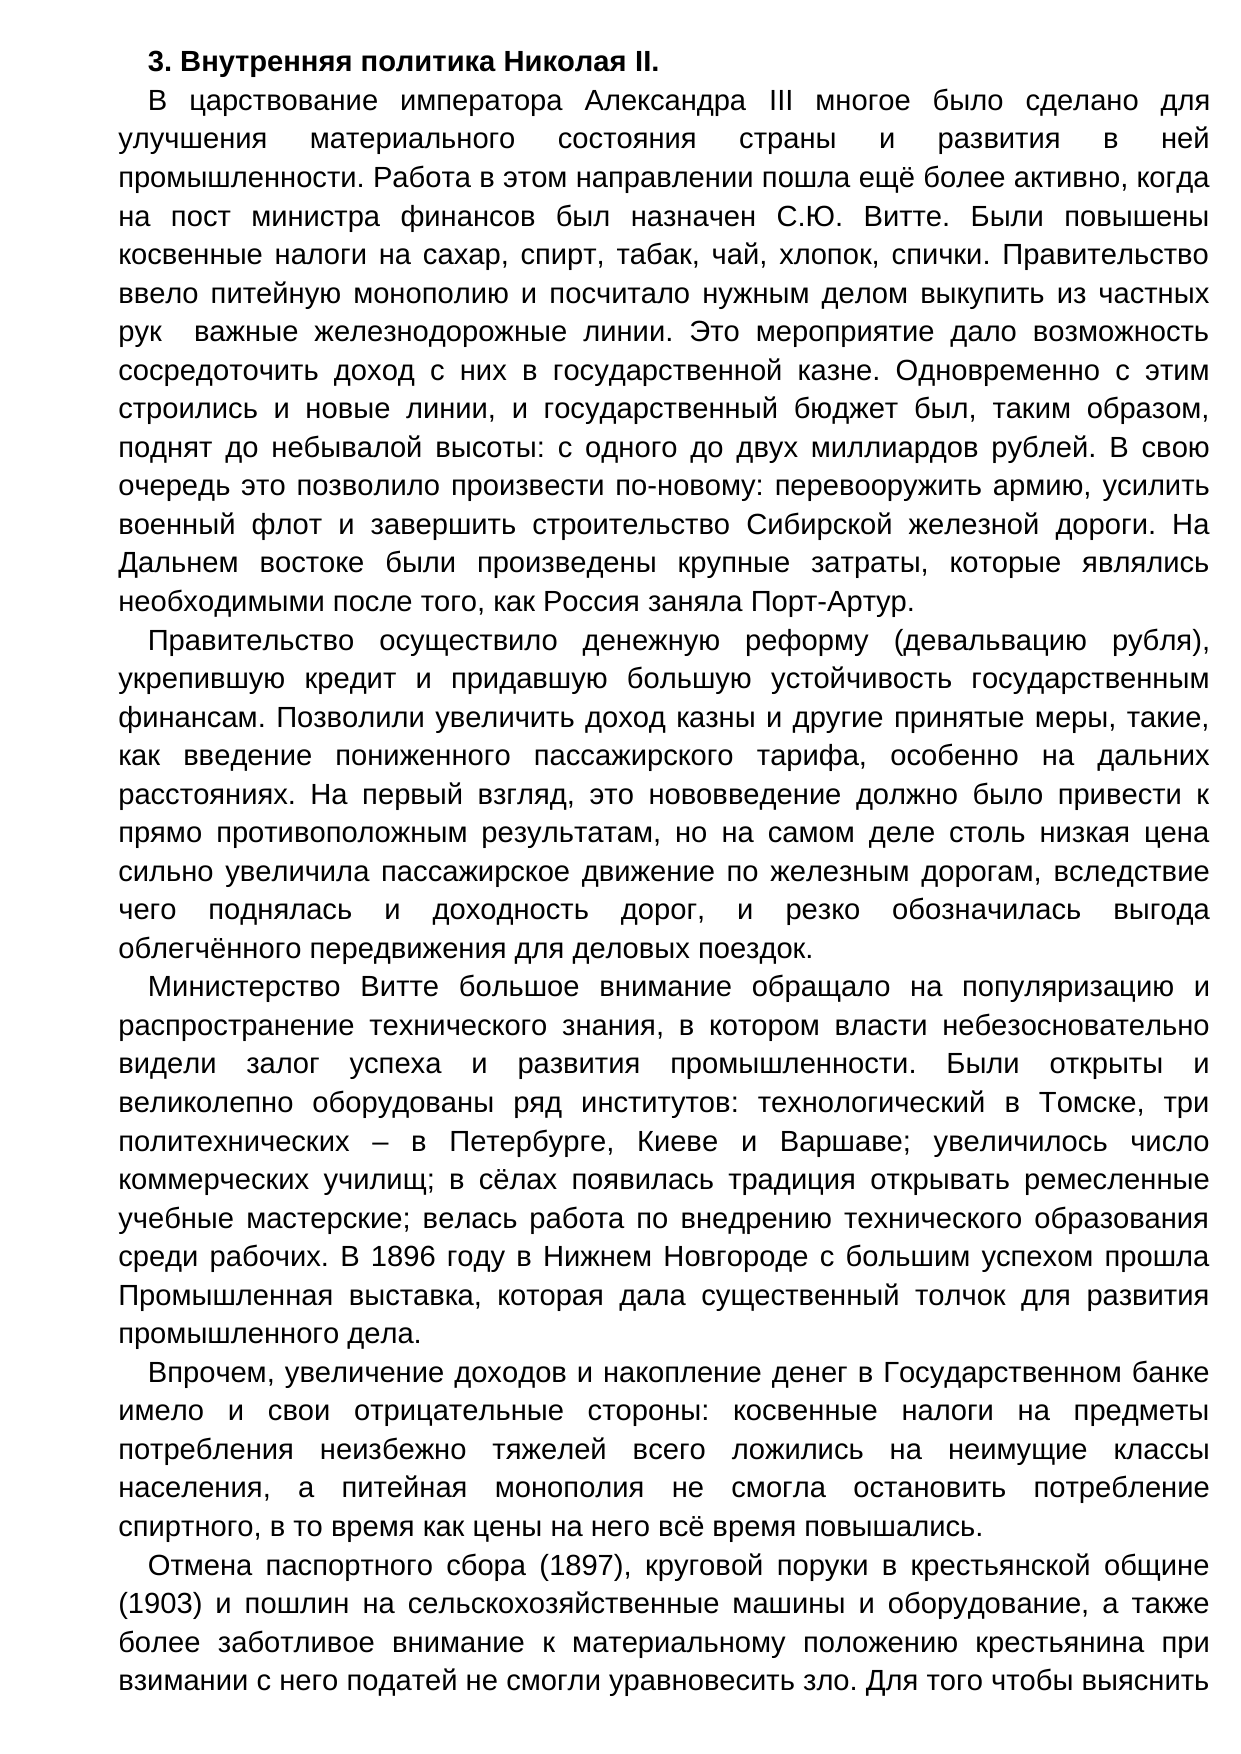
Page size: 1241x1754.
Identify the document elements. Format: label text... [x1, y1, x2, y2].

text 3. Внутренняя политика Николая II. [118, 44, 1211, 78]
text В царствование императора Александра III многое было сделано для улучшения материального состояния страны и развития в ней промышленности. Работа в этом направлении пошла ещё более активно, когда на пост министра финансов был назначен С.Ю. Витте. Были повышены косвенные налоги на сахар, спирт, табак, чай, хлопок, спички. Правительство ввело питейную монополию и посчитало нужным делом выкупить из частных рук важные железнодорожные линии. Это мероприятие дало возможность сосредоточить доход с них в государственной казне. Одновременно с этим строились и новые линии, и государственный бюджет был, таким образом, поднят до небывалой высоты: с одного до двух миллиардов рублей. В свою очередь это позволило произвести по-новому: перевооружить армию, усилить военный флот и завершить строительство Сибирской железной дороги. На Дальнем востоке были произведены крупные затраты, которые являлись необходимыми после того, как Россия заняла Порт-Артур. [118, 83, 1211, 617]
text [118, 1547, 1211, 1697]
text Правительство осуществило денежную реформу (девальвацию рубля), укрепившую кредит и придавшую большую устойчивость государственным финансам. Позволили увеличить доход казны и другие принятые меры, такие, как введение пониженного пассажирского тарифа, особенно на дальних расстояниях. На первый взгляд, это нововведение должно было привести к прямо противоположным результатам, но на самом деле столь низкая цена сильно увеличила пассажирское движение по железным дорогам, вследствие чего поднялась и доходность дорог, и резко обозначилась выгода облегчённого передвижения для деловых поездок. [118, 622, 1211, 964]
text Впрочем, увеличение доходов и накопление денег в Государственном банке имело и свои отрицательные стороны: косвенные налоги на предметы потребления неизбежно тяжелей всего ложились на неимущие классы населения, а питейная монополия не смогла остановить потребление спиртного, в то время как цены на него всё время повышались. [118, 1355, 1211, 1542]
text Министерство Витте большое внимание обращало на популяризацию и распространение технического знания, в котором власти небезосновательно видели залог успеха и развития промышленности. Были открыты и великолепно оборудованы ряд институтов: технологический в Томске, три политехнических – в Петербурге, Киеве и Варшаве; увеличилось число коммерческих училищ; в сёлах появилась традиция открывать ремесленные учебные мастерские; велась работа по внедрению технического образования среди рабочих. В 1896 году в Нижнем Новгороде с большим успехом прошла Промышленная выставка, которая дала существенный толчок для развития промышленного дела. [118, 969, 1211, 1350]
